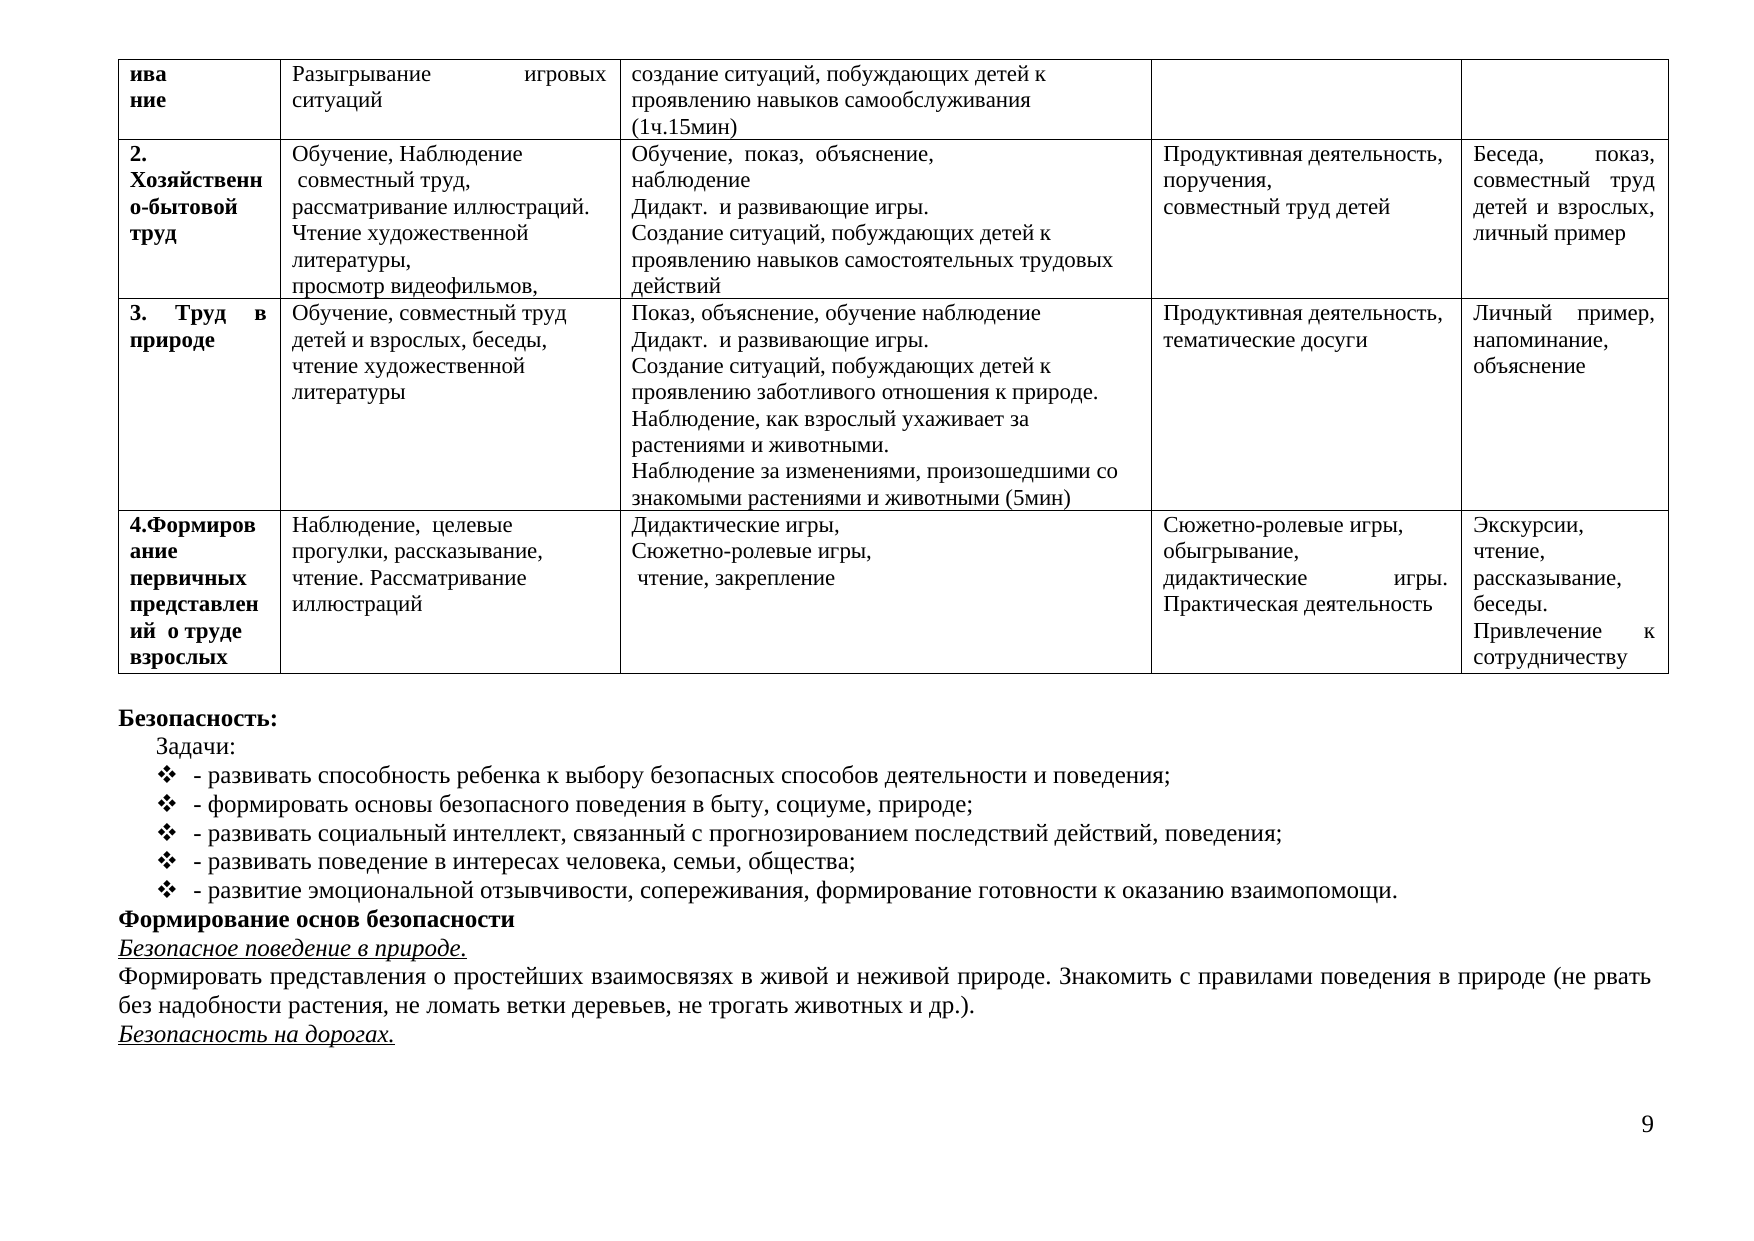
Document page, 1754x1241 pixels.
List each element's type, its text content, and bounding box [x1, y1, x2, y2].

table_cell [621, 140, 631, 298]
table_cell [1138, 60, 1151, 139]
table_cell 2. Хозяйственно-бытовой труд [119, 140, 280, 298]
text Формировать представления о простейших взаимосвязях в живой и неживой природе. Знакомить с правилами поведения в природе (не рвать без надобности растения, не ломать ветки деревьев, не трогать животных и др.). [118, 961, 1654, 1019]
table_cell Беседа, показ, совместный труд детей и взрослых, личный пример [1462, 140, 1668, 298]
table_cell Продуктивная деятельность, тематические досуги [1152, 299, 1461, 510]
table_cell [281, 60, 620, 139]
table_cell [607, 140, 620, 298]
table_cell Продуктивная деятельность, поручения, совместный труд детей [1152, 140, 1461, 298]
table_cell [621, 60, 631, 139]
list - развивать социальный интеллект, связанный с прогнозированием последствий действий, поведения; [156, 818, 1652, 846]
table_cell Обучение, совместный труд детей и взрослых, беседы, чтение художественной литературы [281, 299, 620, 510]
table_cell Сюжетно-ролевые игры, обыгрывание, дидактические игры. Практическая деятельность [1152, 511, 1461, 673]
list - развивать поведение в интересах человека, семьи, общества; [156, 846, 1652, 875]
text Задачи: [118, 731, 1652, 760]
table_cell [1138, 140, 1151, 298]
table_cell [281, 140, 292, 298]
text Безопасность: [118, 703, 1652, 731]
table_cell 4.Формирование первичных представлений о труде взрослых [119, 511, 280, 673]
list - развитие эмоциональной отзывчивости, сопереживания, формирование готовности к оказанию взаимопомощи. [156, 875, 1652, 904]
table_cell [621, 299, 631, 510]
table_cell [1152, 60, 1461, 139]
text Безопасное поведение в природе. [118, 933, 1654, 961]
text Безопасность на дорогах. [118, 1019, 1654, 1048]
list - развивать способность ребенка к выбору безопасных способов деятельности и поведения; [156, 760, 1652, 789]
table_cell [119, 60, 280, 139]
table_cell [1462, 60, 1668, 139]
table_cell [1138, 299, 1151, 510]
table_cell Дидактические игры, Сюжетно-ролевые игры, чтение, закрепление [621, 511, 1151, 673]
text Формирование основ безопасности [118, 904, 1654, 933]
list - формировать основы безопасного поведения в быту, социуме, природе; [156, 789, 1652, 818]
table_cell Наблюдение, целевые прогулки, рассказывание, чтение. Рассматривание иллюстраций [281, 511, 620, 673]
table_cell Личный пример, напоминание, объяснение [1462, 299, 1668, 510]
table_cell Экскурсии, чтение, рассказывание, беседы. Привлечение к сотрудничеству [1462, 511, 1668, 673]
table_cell 3. Труд в природе [119, 299, 280, 510]
